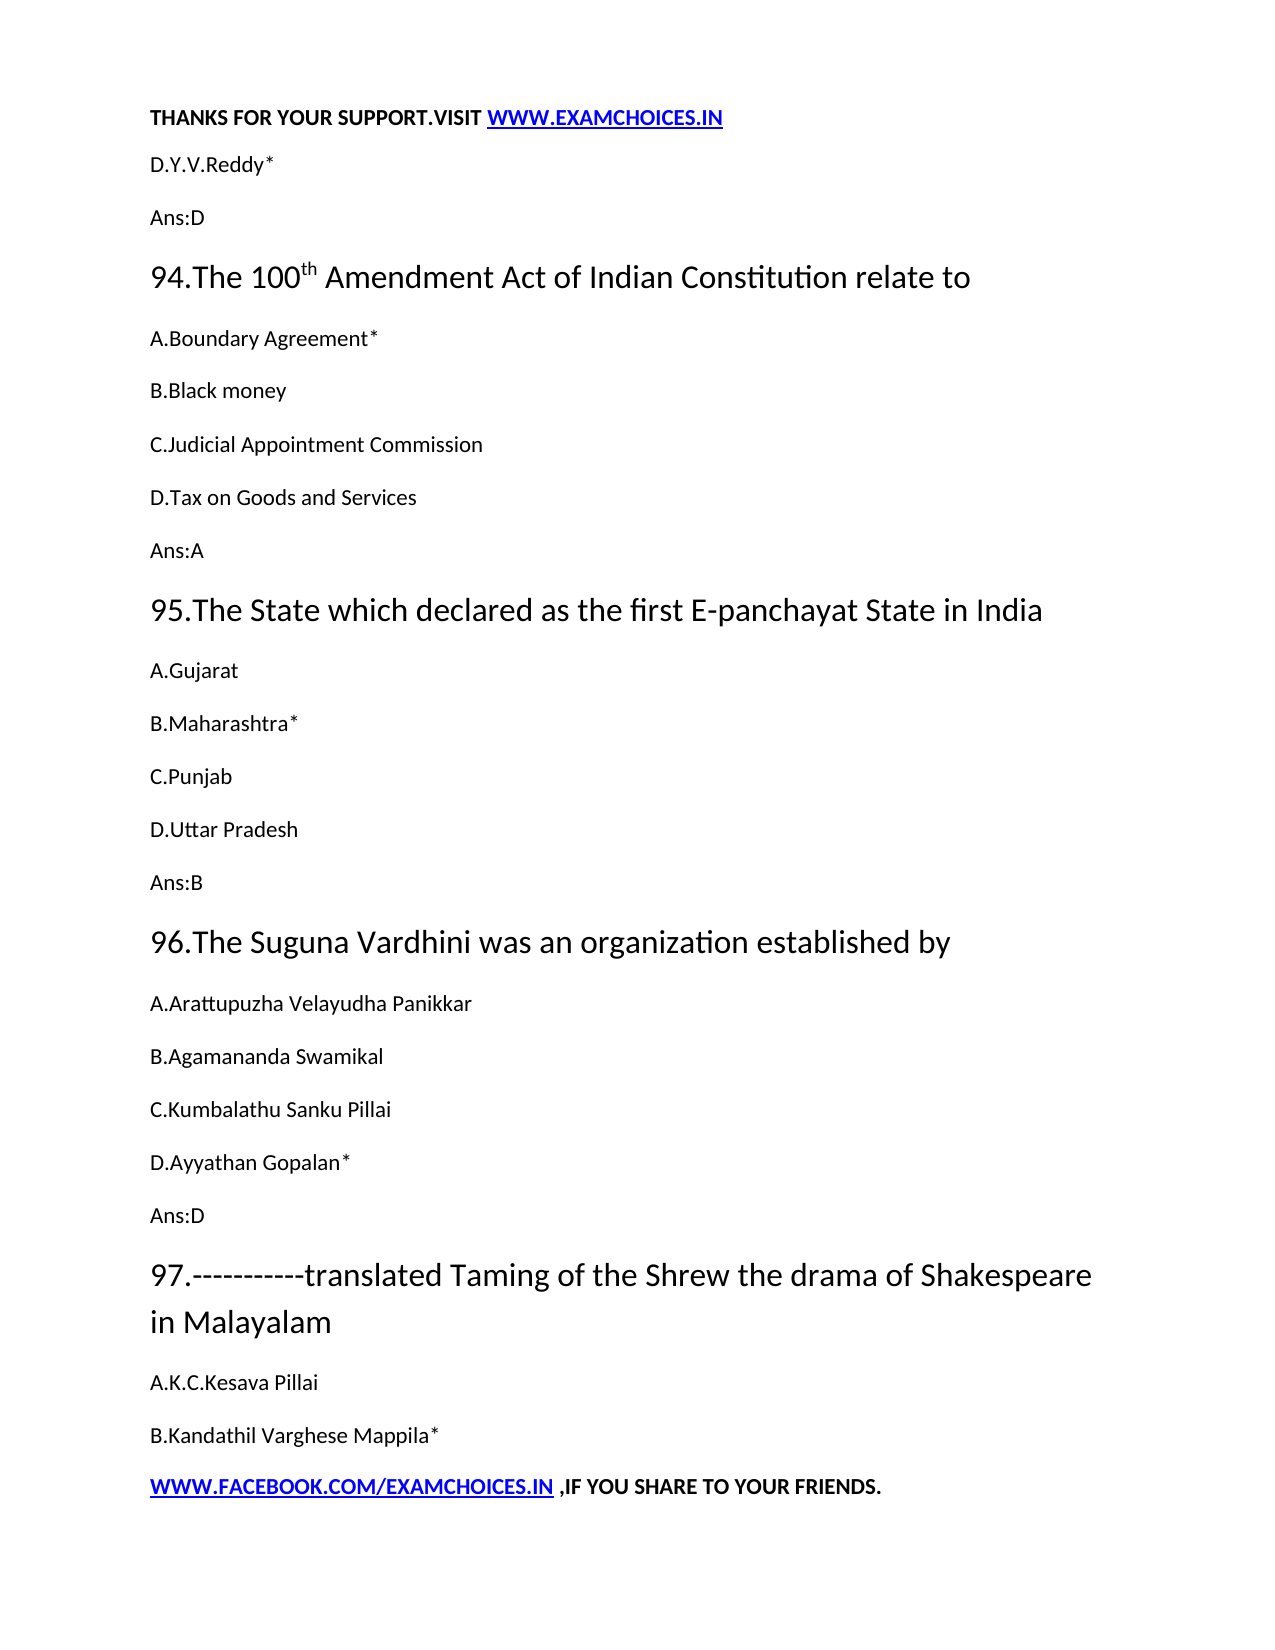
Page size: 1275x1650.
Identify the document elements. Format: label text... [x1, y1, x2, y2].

text 97.-----------translated Taming of the Shrew the drama of Shakespeare in Malayalam [150, 1254, 1125, 1342]
text Ans:D [150, 203, 1125, 231]
text Ans:B [150, 868, 1125, 896]
text C.Punjab [150, 762, 1125, 790]
text 94.The 100th Amendment Act of Indian Constitution relate to [150, 256, 1125, 297]
text A.Arattupuzha Velayudha Panikkar [150, 989, 1125, 1017]
text B.Maharashtra* [150, 709, 1125, 737]
text D.Uttar Pradesh [150, 815, 1125, 843]
text A.Gujarat [150, 656, 1125, 684]
text 95.The State which declared as the first E-panchayat State in India [150, 589, 1125, 629]
text A.K.C.Kesava Pillai [150, 1368, 1125, 1397]
text Ans:D [150, 1201, 1125, 1229]
text Ans:A [150, 536, 1125, 564]
text A.Boundary Agreement* [150, 324, 1125, 352]
text B.Agamananda Swamikal [150, 1042, 1125, 1070]
text D.Ayyathan Gopalan* [150, 1148, 1125, 1176]
text C.Judicial Appointment Commission [150, 430, 1125, 458]
text B.Black money [150, 377, 1125, 405]
text D.Tax on Goods and Services [150, 483, 1125, 511]
text C.Kumbalathu Sanku Pillai [150, 1095, 1125, 1123]
text D.Y.V.Reddy* [150, 150, 1125, 178]
text 96.The Suguna Vardhini was an organization established by [150, 921, 1125, 962]
text B.Kandathil Varghese Mappila* [150, 1422, 1125, 1449]
